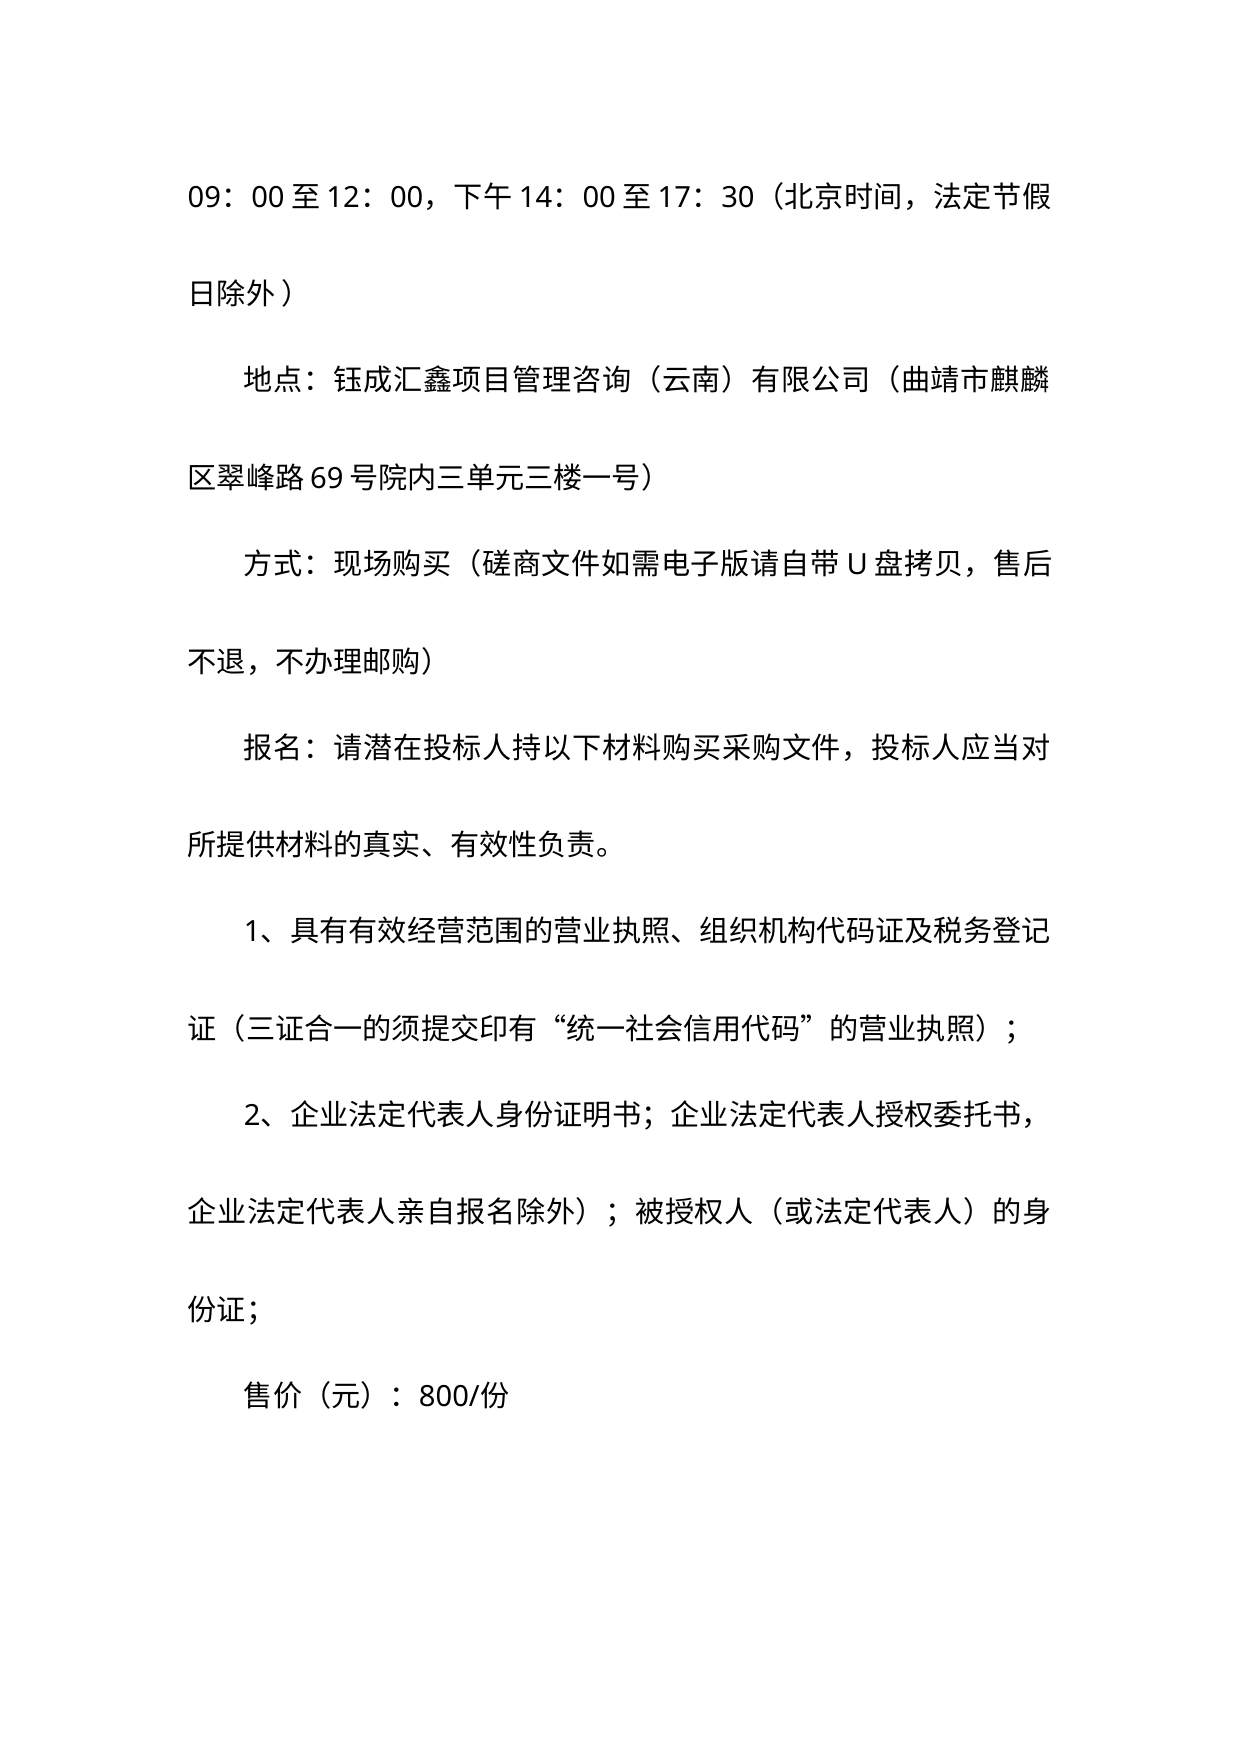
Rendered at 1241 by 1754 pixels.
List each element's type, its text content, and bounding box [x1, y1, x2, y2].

text 售价（元）：800/份 [187, 1361, 1053, 1426]
text 2、企业法定代表人身份证明书；企业法定代表人授权委托书，企业法定代表人亲自报名除外）；被授权人（或法定代表人）的身份证； [187, 1080, 1053, 1340]
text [187, 162, 1053, 324]
text 地点：钰成汇鑫项目管理咨询（云南）有限公司（曲靖市麒麟区翠峰路69号院内三单元三楼一号） [187, 346, 1053, 508]
text 方式：现场购买（磋商文件如需电子版请自带U盘拷贝，售后不退，不办理邮购） [187, 529, 1053, 692]
text 报名：请潜在投标人持以下材料购买采购文件，投标人应当对所提供材料的真实、有效性负责。 [187, 713, 1053, 875]
text 1、具有有效经营范围的营业执照、组织机构代码证及税务登记证（三证合一的须提交印有“统一社会信用代码”的营业执照）； [187, 897, 1053, 1059]
